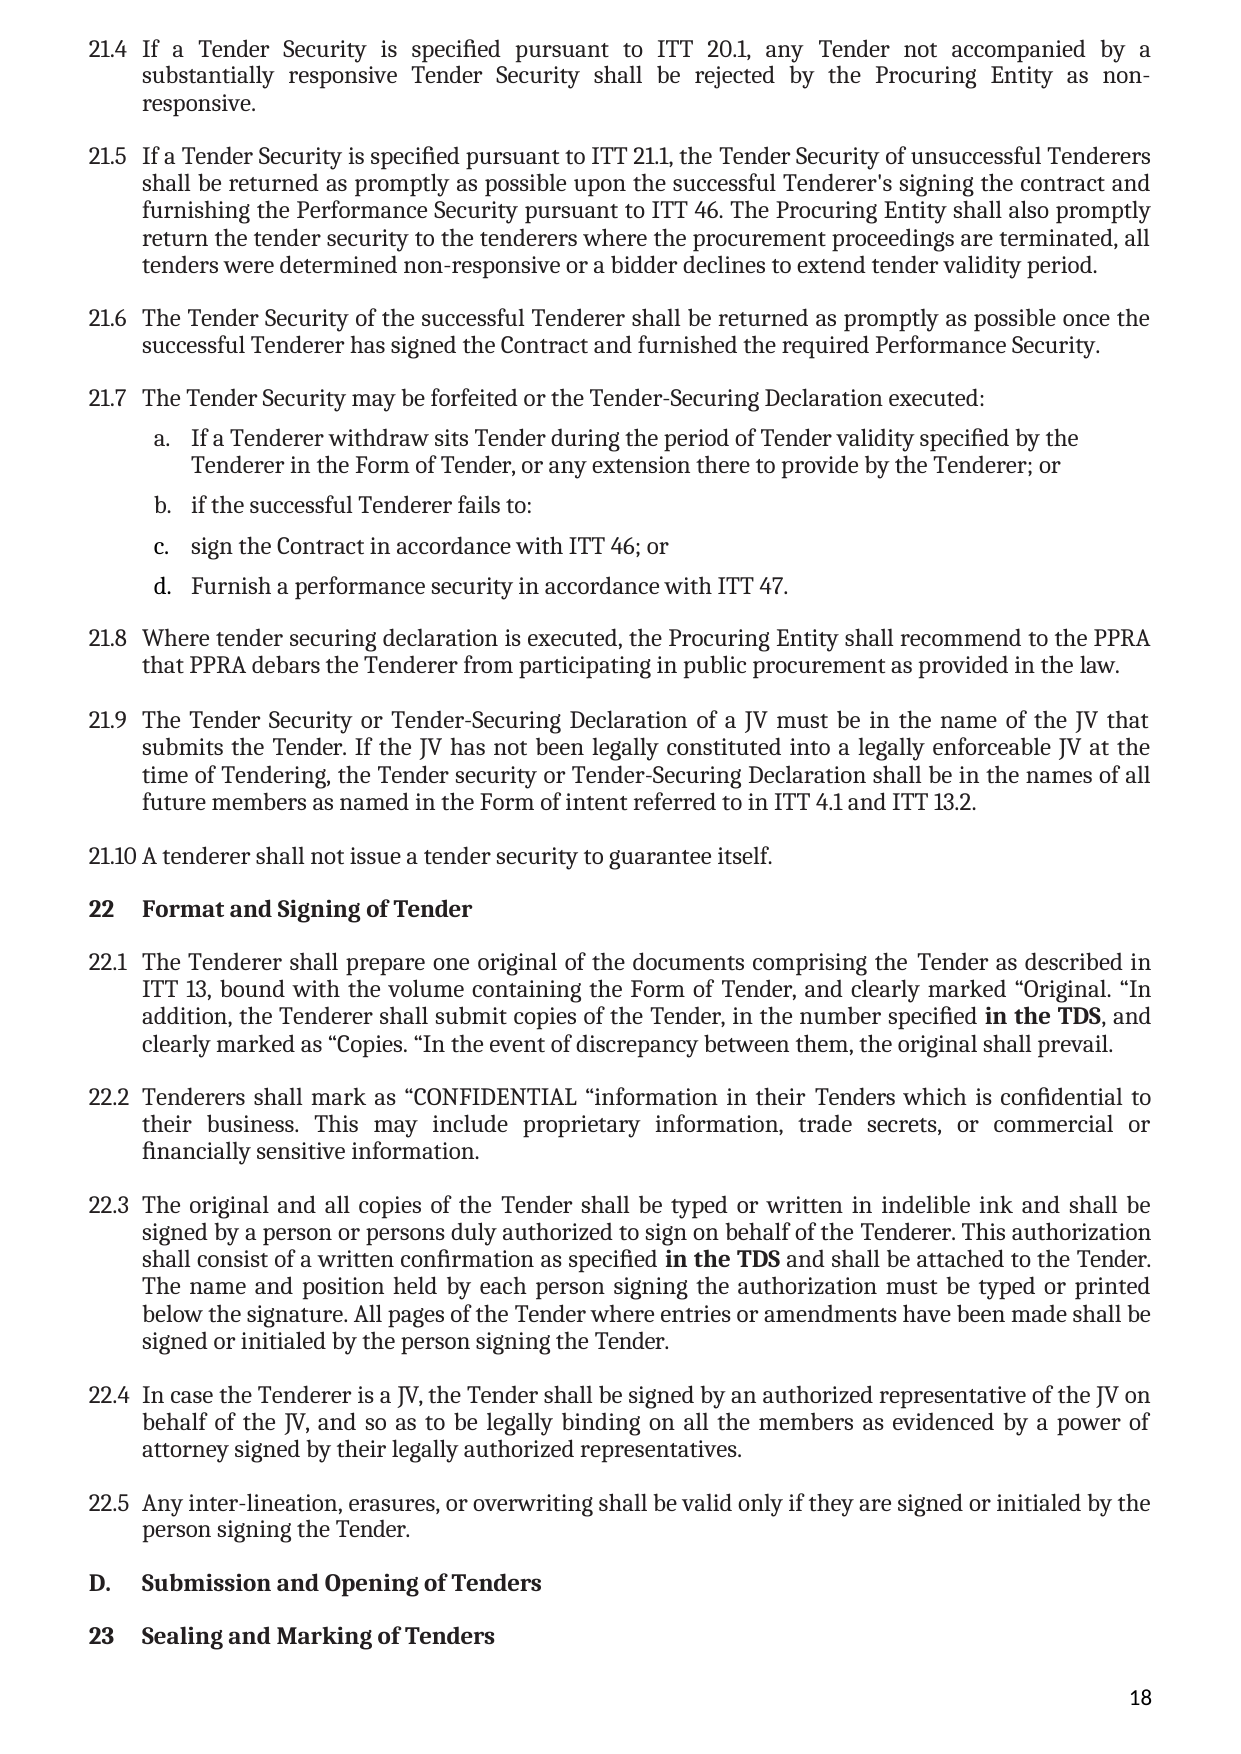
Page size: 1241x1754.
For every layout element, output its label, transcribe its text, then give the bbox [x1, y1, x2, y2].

list Tenderers shall mark as “CONFIDENTIAL “information in their Tenders which is conﬁdential to their business. This may include proprietary information, trade secrets, or commercial or ﬁnancially sensitive information. [89, 1084, 1152, 1166]
text D. Submission and Opening of Tenders [89, 1569, 1240, 1597]
list If a Tender Security is speciﬁed pursuant to ITT 20.1, any Tender not accompanied by a substantially responsive Tender Security shall be rejected by the Procuring Entity as non-responsive. [89, 35, 1152, 117]
list The Tender Security may be forfeited or the Tender-Securing Declaration executed: [89, 385, 1152, 412]
list If a Tenderer withdraw sits Tender during the period of Tender validity speciﬁed by the Tenderer in the Form of Tender, or any extension there to provide by the Tenderer; or [153, 424, 1152, 479]
list Any inter-lineation, erasures, or overwriting shall be valid only if they are signed or initialed by the person signing the Tender. [89, 1489, 1152, 1544]
list Where tender securing declaration is executed, the Procuring Entity shall recommend to the PPRA that PPRA debars the Tenderer from participating in public procurement as provided in the law. [89, 625, 1152, 680]
list A tenderer shall not issue a tender security to guarantee itself. [89, 842, 1152, 870]
list The Tenderer shall prepare one original of the documents comprising the Tender as described in 13, bound with the volume containing the Form of Tender, and clearly marked “Original. “In addition, the Tenderer shall submit copies of the Tender, in the number speciﬁed in the , and clearly marked as “Copies. “In the event of discrepancy between them, the original shall prevail. [89, 949, 1152, 1058]
list If a Tender Security is speciﬁed pursuant to ITT 21.1, the Tender Security of unsuccessful Tenderers shall be returned as promptly as possible upon the successful Tenderer's signing the contract and furnishing the Performance Security pursuant to ITT 46. The Procuring Entity shall also promptly return the tender security to the tenderers where the procurement proceedings are terminated, all tenders were determined non-responsive or a bidder declines to extend tender validity period. [89, 143, 1152, 279]
list In case the Tenderer is a JV, the Tender shall be signed by an authorized representative of the JV on behalf of the JV, and so as to be legally binding on all the members as evidenced by a power of attorney signed by their legally authorized representatives. [89, 1382, 1152, 1464]
list Furnish a performance security in accordance with ITT 47. [153, 572, 1240, 601]
list Format and Signing of Tender [89, 895, 1152, 923]
list The Tender Security of the successful Tenderer shall be returned as promptly as possible once the successful Tenderer has signed the Contract and furnished the required Performance Security. [89, 305, 1152, 359]
list The original and all copies of the Tender shall be typed or written in indelible ink and shall be signed by a person or persons duly authorized to sign on behalf of the Tenderer. This authorization shall consist of a written conﬁrmation as speciﬁed in the TDS and shall be attached to the Tender. The name and position held by each person signing the authorization must be typed or printed below the signature. All pages of the Tender where entries or amendments have been made shall be signed or initialed by the person signing the Tender. [89, 1192, 1152, 1356]
list sign the Contract in accordance with ITT 46; or [153, 532, 1240, 561]
list The Tender Security or Tender-Securing Declaration of a JV must be in the name of the JV that submits the Tender. If the JV has not been legally constituted into a legally enforceable JV at the time of Tendering, the Tender security or Tender-Securing Declaration shall be in the names of all future members as named in the Form of intent referred to in ITT 4.1 and ITT 13.2. [89, 707, 1152, 817]
list if the successful Tenderer fails to: [153, 491, 1240, 520]
list Sealing and Marking of Tenders [89, 1622, 1045, 1651]
